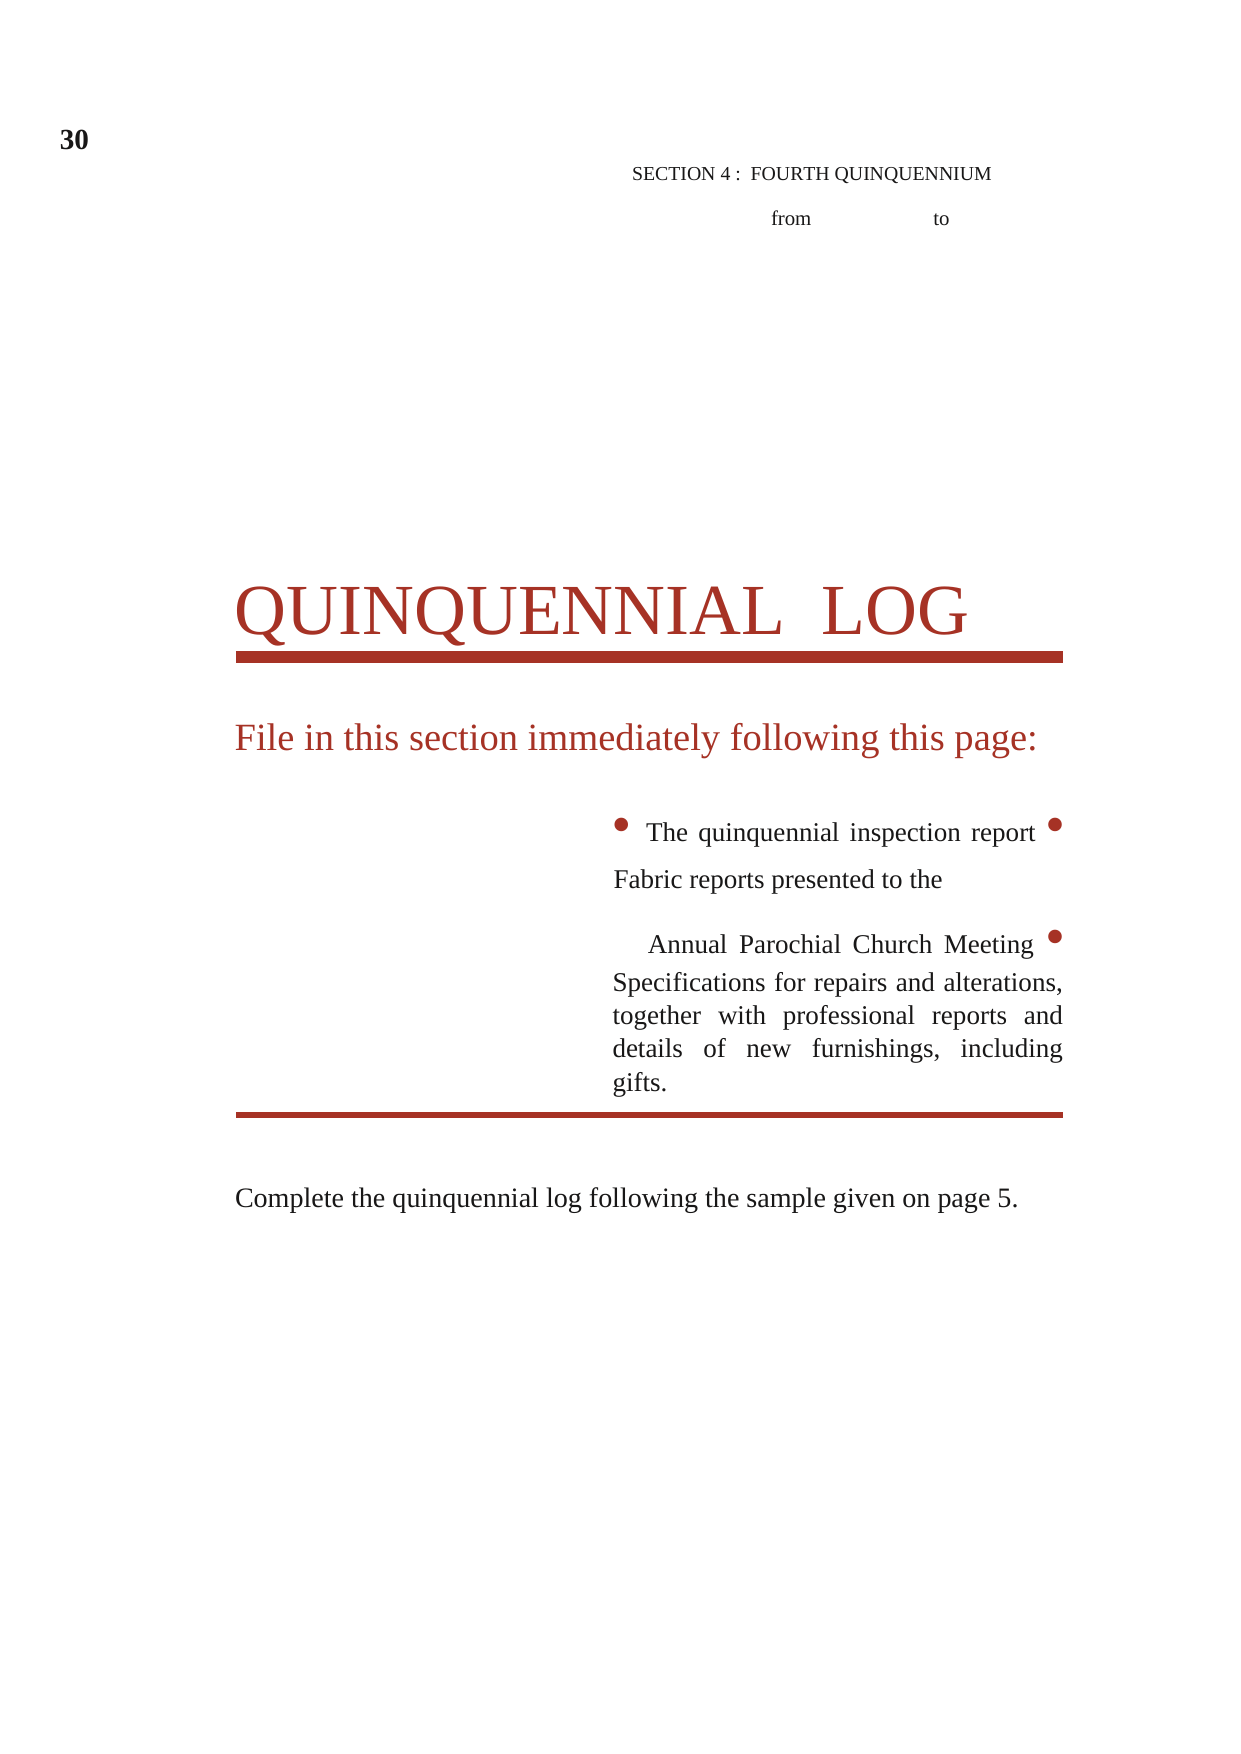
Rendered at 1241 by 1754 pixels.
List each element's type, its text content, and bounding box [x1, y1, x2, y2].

text SECTION 4 : FOURTH QUINQUENNIUM [632, 162, 1183, 185]
text Complete the quinquennial log following the sample given on page 5. [235, 1181, 1183, 1214]
text from to [59, 206, 1183, 230]
text • The quinquennial inspection report • Fabric reports presented to the [612, 794, 1063, 895]
subtitle QUINQUENNIAL LOG [234, 568, 1183, 650]
text Annual Parochial Church Meeting • Specifications for repairs and alterations, together with professional reports and details of new furnishings, including gifts. [612, 906, 1063, 1097]
text File in this section immediately following this page: [234, 715, 1183, 759]
subtitle 30 [59, 122, 1183, 155]
